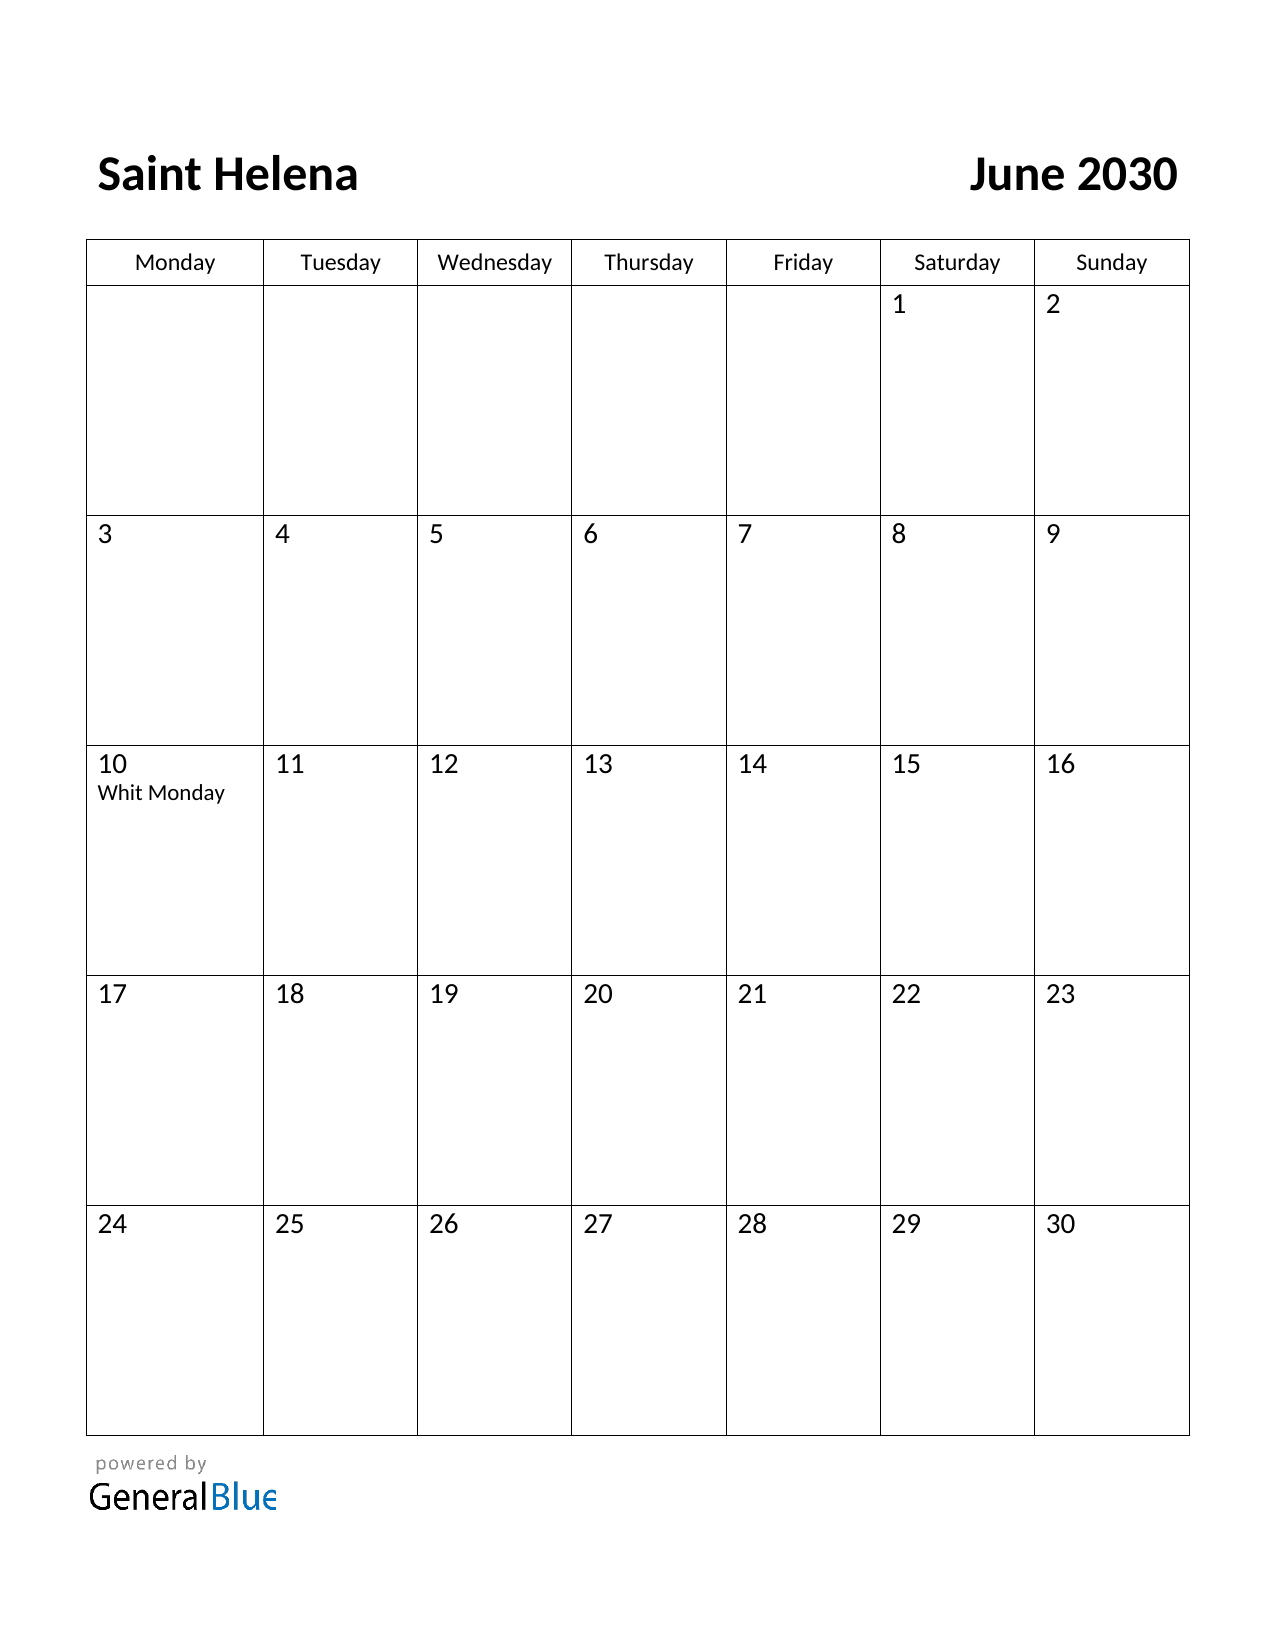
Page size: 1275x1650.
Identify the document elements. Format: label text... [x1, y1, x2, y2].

table_cell [418, 548, 571, 744]
table_header June 2030 [572, 105, 1189, 239]
table_cell 10 [87, 746, 263, 778]
table_cell 5 [418, 516, 571, 548]
table_cell 1 [881, 286, 1034, 318]
table_cell 18 [264, 976, 417, 1008]
table_cell 26 [418, 1206, 571, 1238]
table_cell 28 [727, 1206, 880, 1238]
table_cell [87, 286, 263, 318]
table_cell Wednesday [418, 240, 571, 284]
table_cell [87, 1008, 263, 1204]
table_cell 14 [727, 746, 880, 778]
table_cell 30 [1035, 1206, 1189, 1238]
table_cell 23 [1035, 976, 1189, 1008]
table_cell 12 [418, 746, 571, 778]
table_cell [418, 286, 571, 318]
table_cell 29 [881, 1206, 1034, 1238]
table_cell Saturday [881, 240, 1034, 284]
picture [88, 1452, 276, 1515]
table_cell [727, 286, 880, 318]
table_cell Sunday [1035, 240, 1189, 284]
table_cell 27 [572, 1206, 726, 1238]
table_cell [264, 1008, 417, 1204]
table_cell [881, 1238, 1034, 1434]
table_cell [572, 286, 726, 318]
table_cell Monday [87, 240, 263, 284]
table_cell [572, 1238, 726, 1434]
table_cell [572, 548, 726, 744]
table_cell 4 [264, 516, 417, 548]
table_cell [572, 1008, 726, 1204]
table_cell [727, 778, 880, 974]
table_cell [1035, 548, 1189, 744]
table_cell [87, 318, 263, 514]
table_cell [418, 778, 571, 974]
table_cell 19 [418, 976, 571, 1008]
table_cell Whit Monday [87, 778, 263, 974]
table_header Saint Helena [86, 105, 572, 239]
table_cell 22 [881, 976, 1034, 1008]
table_cell [86, 1436, 1189, 1534]
table_cell [727, 1008, 880, 1204]
table_cell [727, 318, 880, 514]
table_cell Thursday [572, 240, 726, 284]
table_cell [572, 318, 726, 514]
table_cell [264, 548, 417, 744]
table_cell [418, 318, 571, 514]
table_cell [264, 778, 417, 974]
table_cell Tuesday [264, 240, 417, 284]
table_cell [1035, 778, 1189, 974]
table_cell Friday [727, 240, 880, 284]
table_cell 15 [881, 746, 1034, 778]
table_cell 20 [572, 976, 726, 1008]
table_cell [572, 778, 726, 974]
table_cell [264, 286, 417, 318]
table_cell [418, 1008, 571, 1204]
table_cell 6 [572, 516, 726, 548]
table_cell 11 [264, 746, 417, 778]
table_cell [881, 548, 1034, 744]
table_cell 21 [727, 976, 880, 1008]
table_cell 7 [727, 516, 880, 548]
table_cell 2 [1035, 286, 1189, 318]
table_cell 17 [87, 976, 263, 1008]
table_cell 3 [87, 516, 263, 548]
table_cell 16 [1035, 746, 1189, 778]
table_cell 25 [264, 1206, 417, 1238]
table_cell 8 [881, 516, 1034, 548]
table_cell [727, 1238, 880, 1434]
table_cell 13 [572, 746, 726, 778]
table_cell [881, 318, 1034, 514]
table_cell [1035, 1008, 1189, 1204]
table_cell 9 [1035, 516, 1189, 548]
table_cell [264, 318, 417, 514]
table_cell [418, 1238, 571, 1434]
table_cell [87, 1238, 263, 1434]
table_cell [1035, 318, 1189, 514]
table_cell [727, 548, 880, 744]
table_cell [881, 1008, 1034, 1204]
table_cell [87, 548, 263, 744]
table_cell [1035, 1238, 1189, 1434]
table_cell [264, 1238, 417, 1434]
table_cell 24 [87, 1206, 263, 1238]
table_cell [881, 778, 1034, 974]
